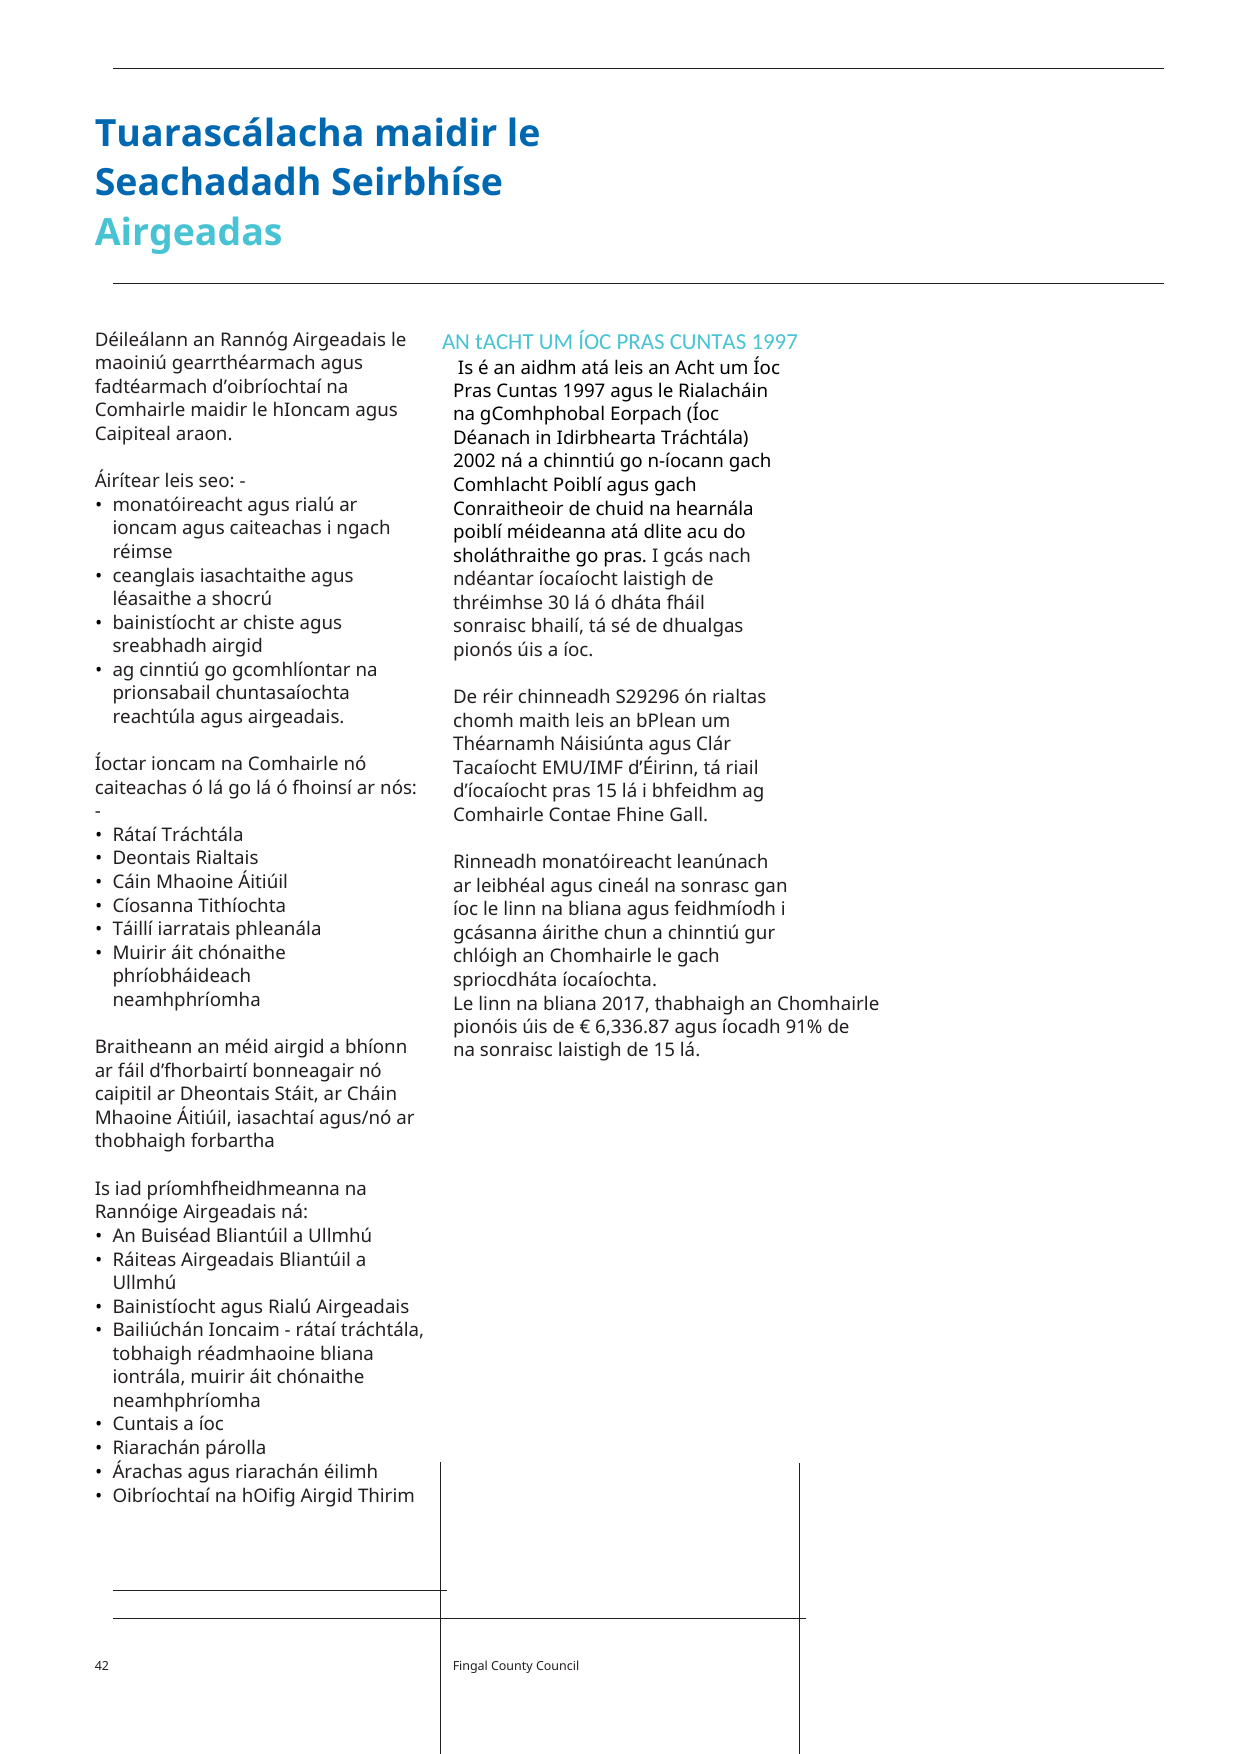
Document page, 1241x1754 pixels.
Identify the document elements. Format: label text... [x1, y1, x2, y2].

list Riarachán párolla [94, 1436, 425, 1459]
list An Buiséad Bliantúil a Ullmhú [94, 1223, 425, 1247]
list Cuntais a íoc [94, 1412, 425, 1436]
list Cáin Mhaoine Áitiúil [94, 869, 425, 893]
list Cíosanna Tithíochta [94, 893, 425, 917]
text Is iad príomhfheidhmeanna na Rannóige Airgeadais ná: [94, 1176, 425, 1223]
text Is é an aidhm atá leis an Acht um Íoc Pras Cuntas 1997 agus le Rialacháin na gComhphobal Eorpach (Íoc Déanach in Idirbhearta Tráchtála) 2002 ná a chinntiú go n-íocann gach Comhlacht Poiblí agus gach Conraitheoir de chuid na hearnála poiblí méideanna atá dlite acu do sholáthraithe go pras. I gcás nach ndéantar íocaíocht laistigh de thréimhse 30 lá ó dháta fháil sonraisc bhailí, tá sé de dhualgas pionós úis a íoc. [453, 356, 780, 662]
list ceanglais iasachtaithe agus léasaithe a shocrú [94, 563, 384, 610]
text Déileálann an Rannóg Airgeadais le maoiniú gearrthéarmach agus fadtéarmach d’oibríochtaí na Comhairle maidir le hIoncam agus Caipiteal araon. [94, 327, 425, 445]
text Íoctar ioncam na Comhairle nó caiteachas ó lá go lá ó fhoinsí ar nós: - [94, 752, 418, 822]
text Le linn na bliana 2017, thabhaigh an Chomhairle [453, 991, 1157, 1014]
text Áirítear leis seo: - [94, 468, 425, 492]
list Bainistíocht agus Rialú Airgeadais [94, 1294, 425, 1318]
list bainistíocht ar chiste agus sreabhadh airgid [94, 610, 418, 657]
text pionóis úis de € 6,336.87 agus íocadh 91% de [453, 1014, 1157, 1038]
text na sonraisc laistigh de 15 lá. [453, 1038, 1157, 1061]
text De réir chinneadh S29296 ón rialtas chomh maith leis an bPlean um Théarnamh Náisiúnta agus Clár Tacaíocht EMU/IMF d’Éirinn, tá riail d’íocaíocht pras 15 lá i bhfeidhm ag Comhairle Contae Fhine Gall. [453, 685, 790, 826]
list Árachas agus riarachán éilimh [94, 1459, 425, 1483]
list Bailiúchán Ioncaim - rátaí tráchtála, tobhaigh réadmhaoine bliana iontrála, muirir áit chónaithe neamhphríomha [94, 1318, 425, 1412]
list monatóireacht agus rialú ar ioncam agus caiteachas i ngach réimse [94, 492, 403, 563]
list Oibríochtaí na hOifig Airgid Thirim [94, 1483, 425, 1507]
list Rátaí Tráchtála [94, 822, 425, 846]
list Deontais Rialtais [94, 846, 425, 869]
subtitle Tuarascálacha maidir le Seachadadh Seirbhíse Airgeadas [94, 107, 627, 256]
list Ráiteas Airgeadais Bliantúil a Ullmhú [94, 1247, 374, 1294]
text Rinneadh monatóireacht leanúnach ar leibhéal agus cineál na sonrasc gan íoc le linn na bliana agus feidhmíodh i gcásanna áirithe chun a chinntiú gur chlóigh an Chomhairle le gach spriocdháta íocaíochta. [453, 850, 790, 991]
list ag cinntiú go gcomhlíontar na prionsabail chuntasaíochta reachtúla agus airgeadais. [94, 657, 416, 728]
text Braitheann an méid airgid a bhíonn ar fáil d’fhorbairtí bonneagair nó caipitil ar Dheontais Stáit, ar Cháin Mhaoine Áitiúil, iasachtaí agus/nó ar thobhaigh forbartha [94, 1035, 425, 1153]
list Táillí iarratais phleanála [94, 917, 425, 940]
list Muirir áit chónaithe phríobháideach neamhphríomha [94, 941, 375, 1011]
